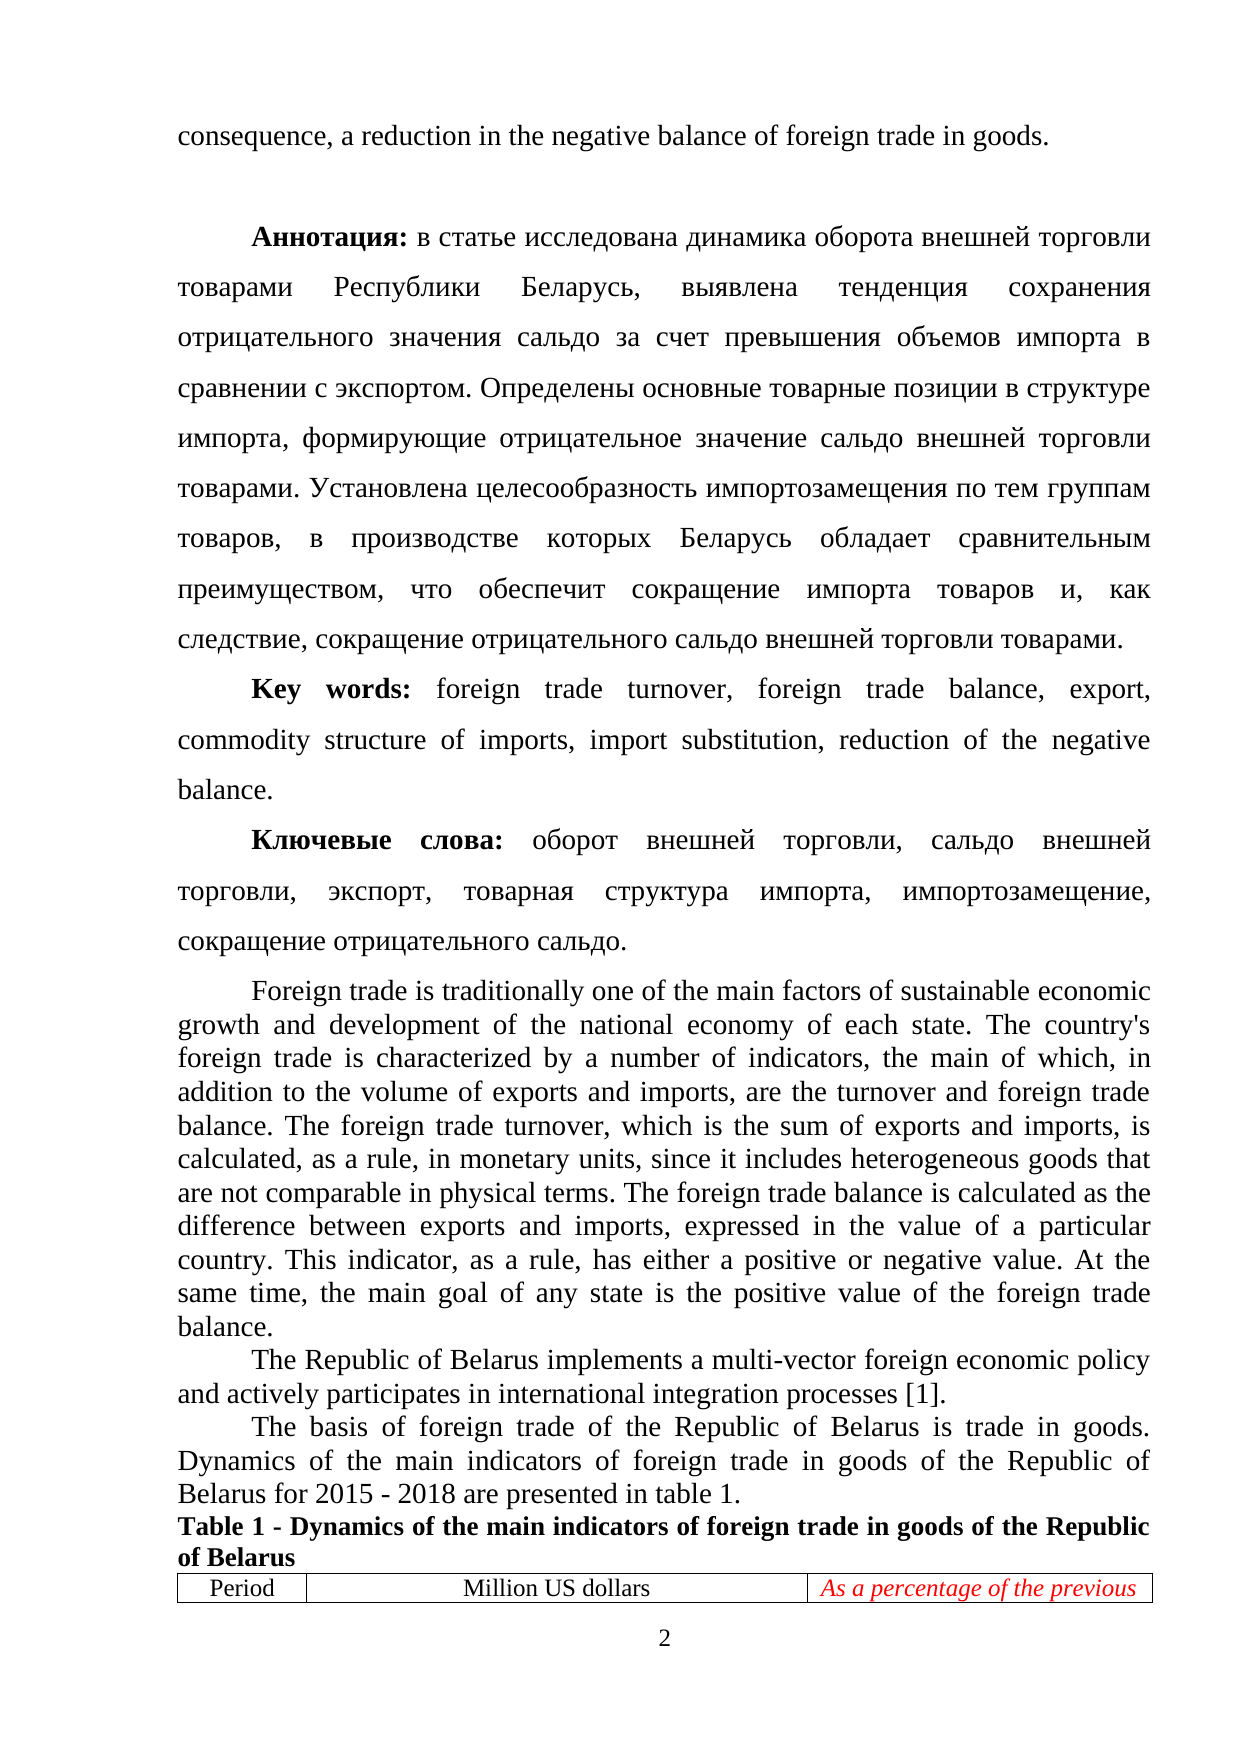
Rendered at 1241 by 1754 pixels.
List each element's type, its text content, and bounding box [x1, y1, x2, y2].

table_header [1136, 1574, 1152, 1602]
text Key words: foreign trade turnover, foreign trade balance, export, commodity structure of imports, import substitution, reduction of the negative balance. [177, 672, 1152, 806]
text Foreign trade is traditionally one of the main factors of sustainable economic growth and development of the national economy of each state. The country's foreign trade is characterized by a number of indicators, the main of which, in addition to the volume of exports and imports, are the turnover and foreign trade balance. The foreign trade turnover, which is the sum of exports and imports, is calculated, as a rule, in monetary units, since it includes heterogeneous goods that are not comparable in physical terms. The foreign trade balance is calculated as the difference between exports and imports, expressed in the value of a particular country. This indicator, as a rule, has either a positive or negative value. At the same time, the main goal of any state is the positive value of the foreign trade balance. [177, 973, 1152, 1342]
text Аннотация: в статье исследована динамика оборота внешней торговли товарами Республики Беларусь, выявлена тенденция сохранения отрицательного значения сальдо за счет превышения объемов импорта в сравнении с экспортом. Определены основные товарные позиции в структуре импорта, формирующие отрицательное значение сальдо внешней торговли товарами. Установлена целесообразность импортозамещения по тем группам товаров, в производстве которых Беларусь обладает сравнительным преимуществом, что обеспечит сокращение импорта товаров и, как следствие, сокращение отрицательного сальдо внешней торговли товарами. [177, 219, 1152, 655]
table_header Million US dollars [307, 1574, 807, 1602]
text The basis of foreign trade of the Republic of Belarus is trade in goods. Dynamics of the main indicators of foreign trade in goods of the Republic of Belarus for 2015 - 2018 are presented in table 1. [177, 1409, 1152, 1510]
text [177, 118, 1152, 152]
table_header Period [178, 1574, 306, 1602]
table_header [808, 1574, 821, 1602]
text Table 1 - Dynamics of the main indicators of foreign trade in goods of the Republic of Belarus [177, 1510, 1152, 1572]
text The Republic of Belarus implements a multi-vector foreign economic policy and actively participates in international integration processes [1]. [177, 1342, 1152, 1409]
text Ключевые слова: оборот внешней торговли, сальдо внешней торговли, экспорт, товарная структура импорта, импортозамещение, сокращение отрицательного сальдо. [177, 822, 1152, 957]
